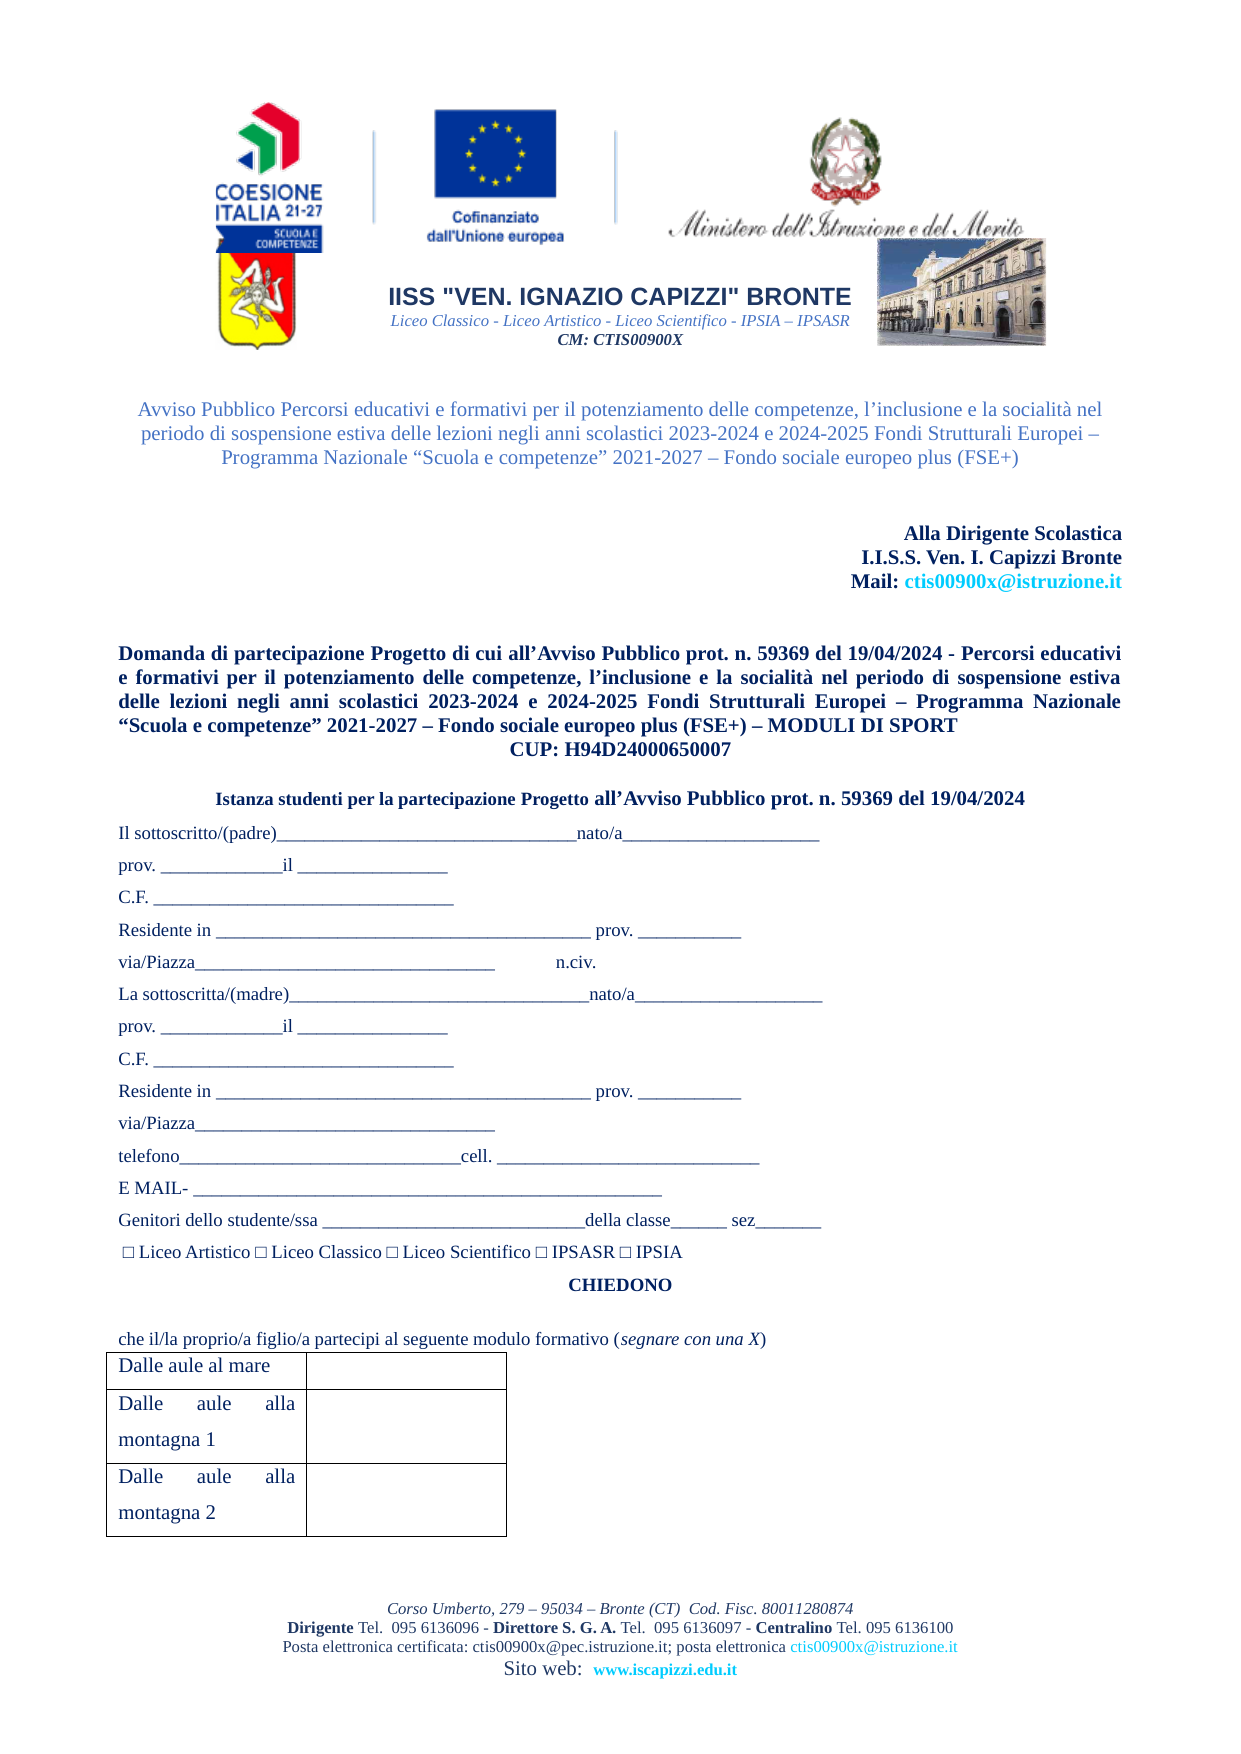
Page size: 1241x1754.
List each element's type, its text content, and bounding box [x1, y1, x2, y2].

text Residente in ________________________________________ prov. ___________ [118, 918, 1122, 940]
text C.F. ________________________________ [118, 886, 1122, 908]
text Alla Dirigente Scolastica [118, 521, 1122, 545]
text C.F. ________________________________ [118, 1048, 1122, 1069]
text via/Piazza________________________________ [118, 1112, 1122, 1134]
text prov. _____________il ________________ [118, 854, 1122, 875]
text Istanza studenti per la partecipazione Progetto all’Avviso Pubblico prot. n. 59369 del 19/04/2024 [118, 786, 1122, 809]
text via/Piazza________________________________ n.civ. [118, 951, 1122, 972]
table_header [307, 1353, 506, 1389]
text CUP: H94D24000650007 [118, 737, 1122, 761]
text Domanda di partecipazione Progetto di cui all’Avviso Pubblico prot. n. 59369 del 19/04/2024 - Percorsi educativi e formativi per il potenziamento delle competenze, l’inclusione e la socialità nel periodo di sospensione estiva delle lezioni negli anni scolastici 2023-2024 e 2024-2025 Fondi Strutturali Europei – Programma Nazionale “Scuola e competenze” 2021-2027 – Fondo sociale europeo plus (FSE+) – MODULI DI SPORT [118, 641, 1122, 737]
text Residente in ________________________________________ prov. ___________ [118, 1080, 1122, 1101]
text La sottoscritta/(madre)________________________________nato/a____________________ [118, 983, 1122, 1004]
table_cell [307, 1390, 506, 1462]
picture [864, 1641, 877, 1650]
text telefono______________________________cell. ____________________________ [118, 1144, 1122, 1166]
text prov. _____________il ________________ [118, 1015, 1122, 1037]
table_header Dalle aule al mare [107, 1353, 306, 1389]
text CHIEDONO [118, 1274, 1122, 1295]
text I.I.S.S. Ven. I. Capizzi Bronte [118, 545, 1122, 569]
text E MAIL- __________________________________________________ [118, 1177, 1122, 1198]
text Mail: ctis00900x@istruzione.it [118, 569, 1122, 593]
text □ Liceo Artistico □ Liceo Classico □ Liceo Scientifico □ IPSASR □ IPSIA [118, 1241, 1122, 1263]
table_cell Dalle aule alla montagna 1 [107, 1390, 306, 1462]
picture [215, 102, 1047, 350]
table_cell [307, 1464, 506, 1536]
table_cell Dalle aule alla montagna 2 [107, 1464, 306, 1536]
text Il sottoscritto/(padre)________________________________nato/a_____________________ [118, 822, 1122, 843]
text che il/la proprio/a figlio/a partecipi al seguente modulo formativo (segnare con una X) [118, 1327, 1122, 1349]
text Genitori dello studente/ssa ____________________________della classe______ sez_______ [118, 1209, 1122, 1231]
